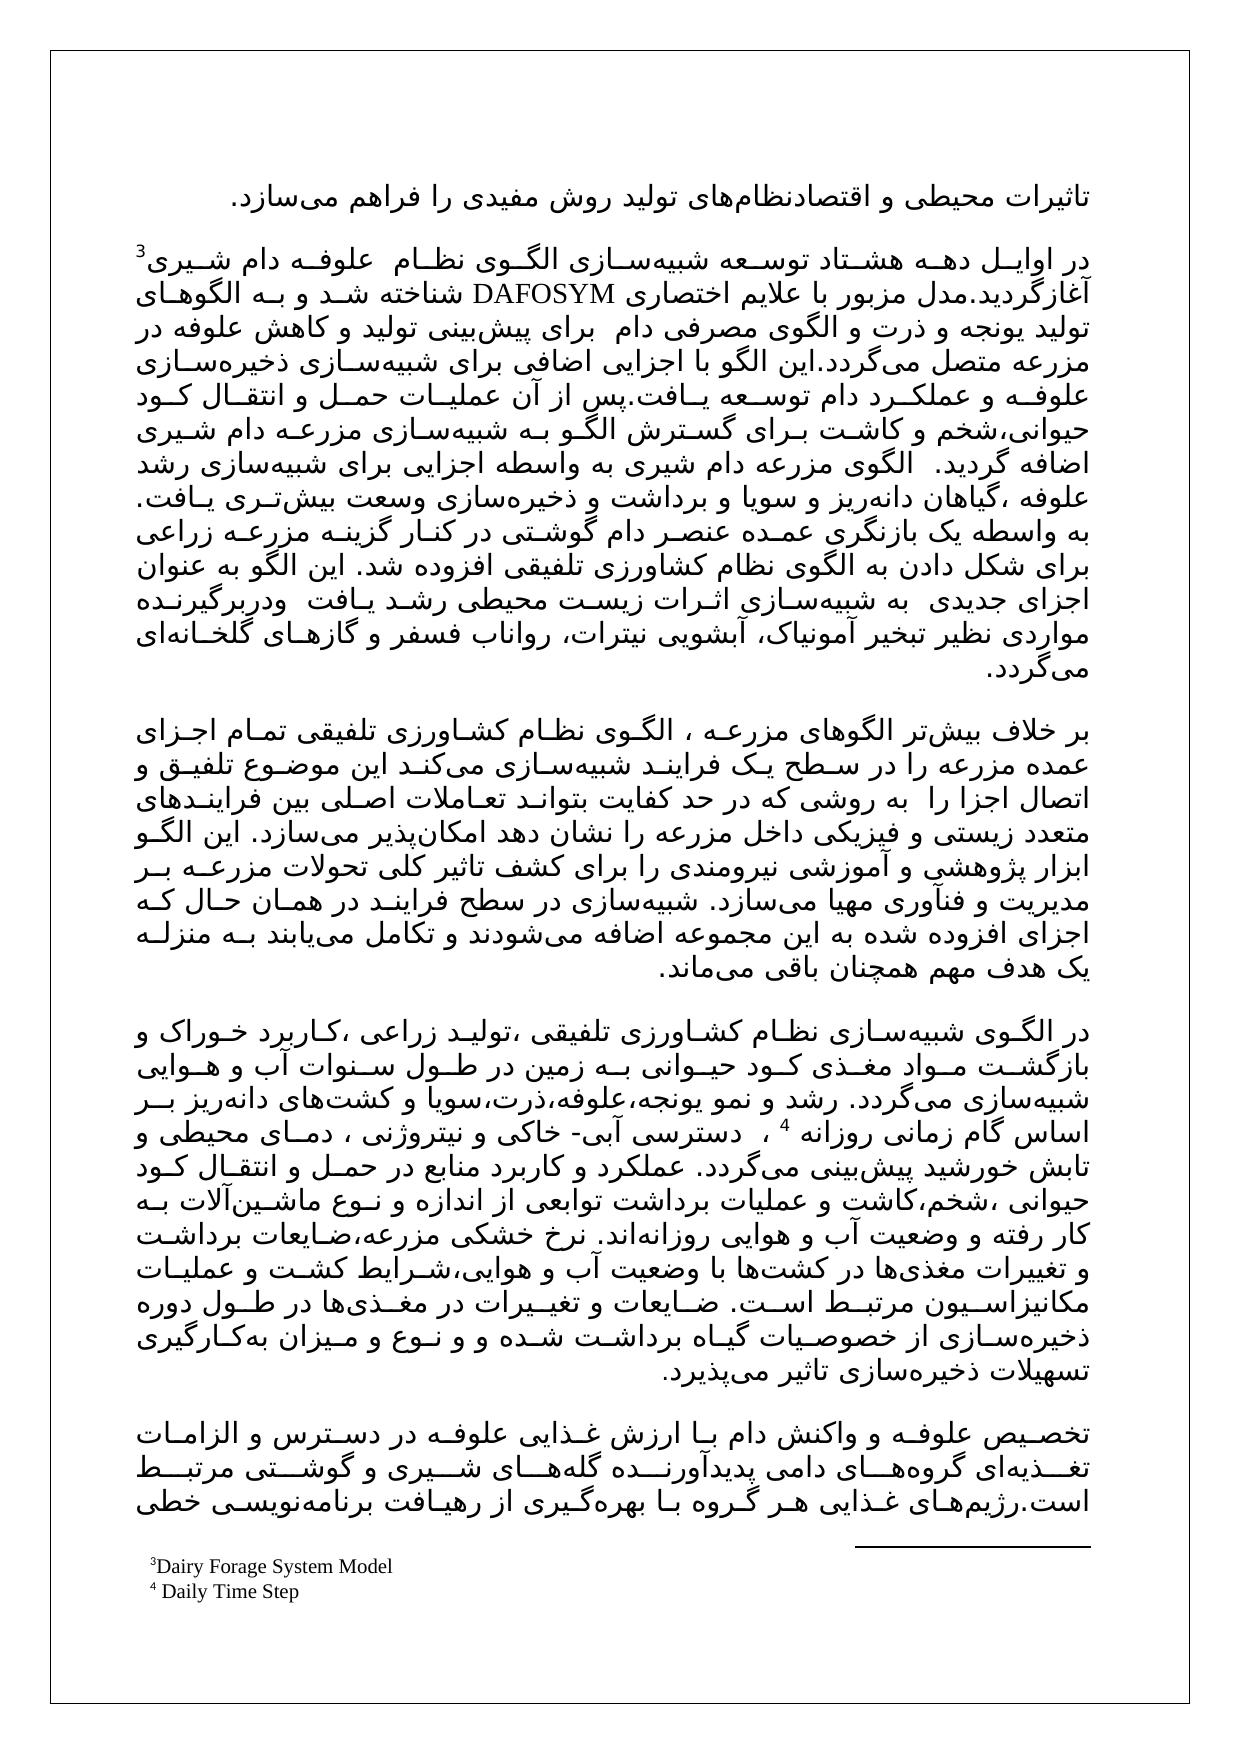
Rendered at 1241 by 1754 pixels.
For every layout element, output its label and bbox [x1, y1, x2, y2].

table_header [135, 150, 1090, 1518]
